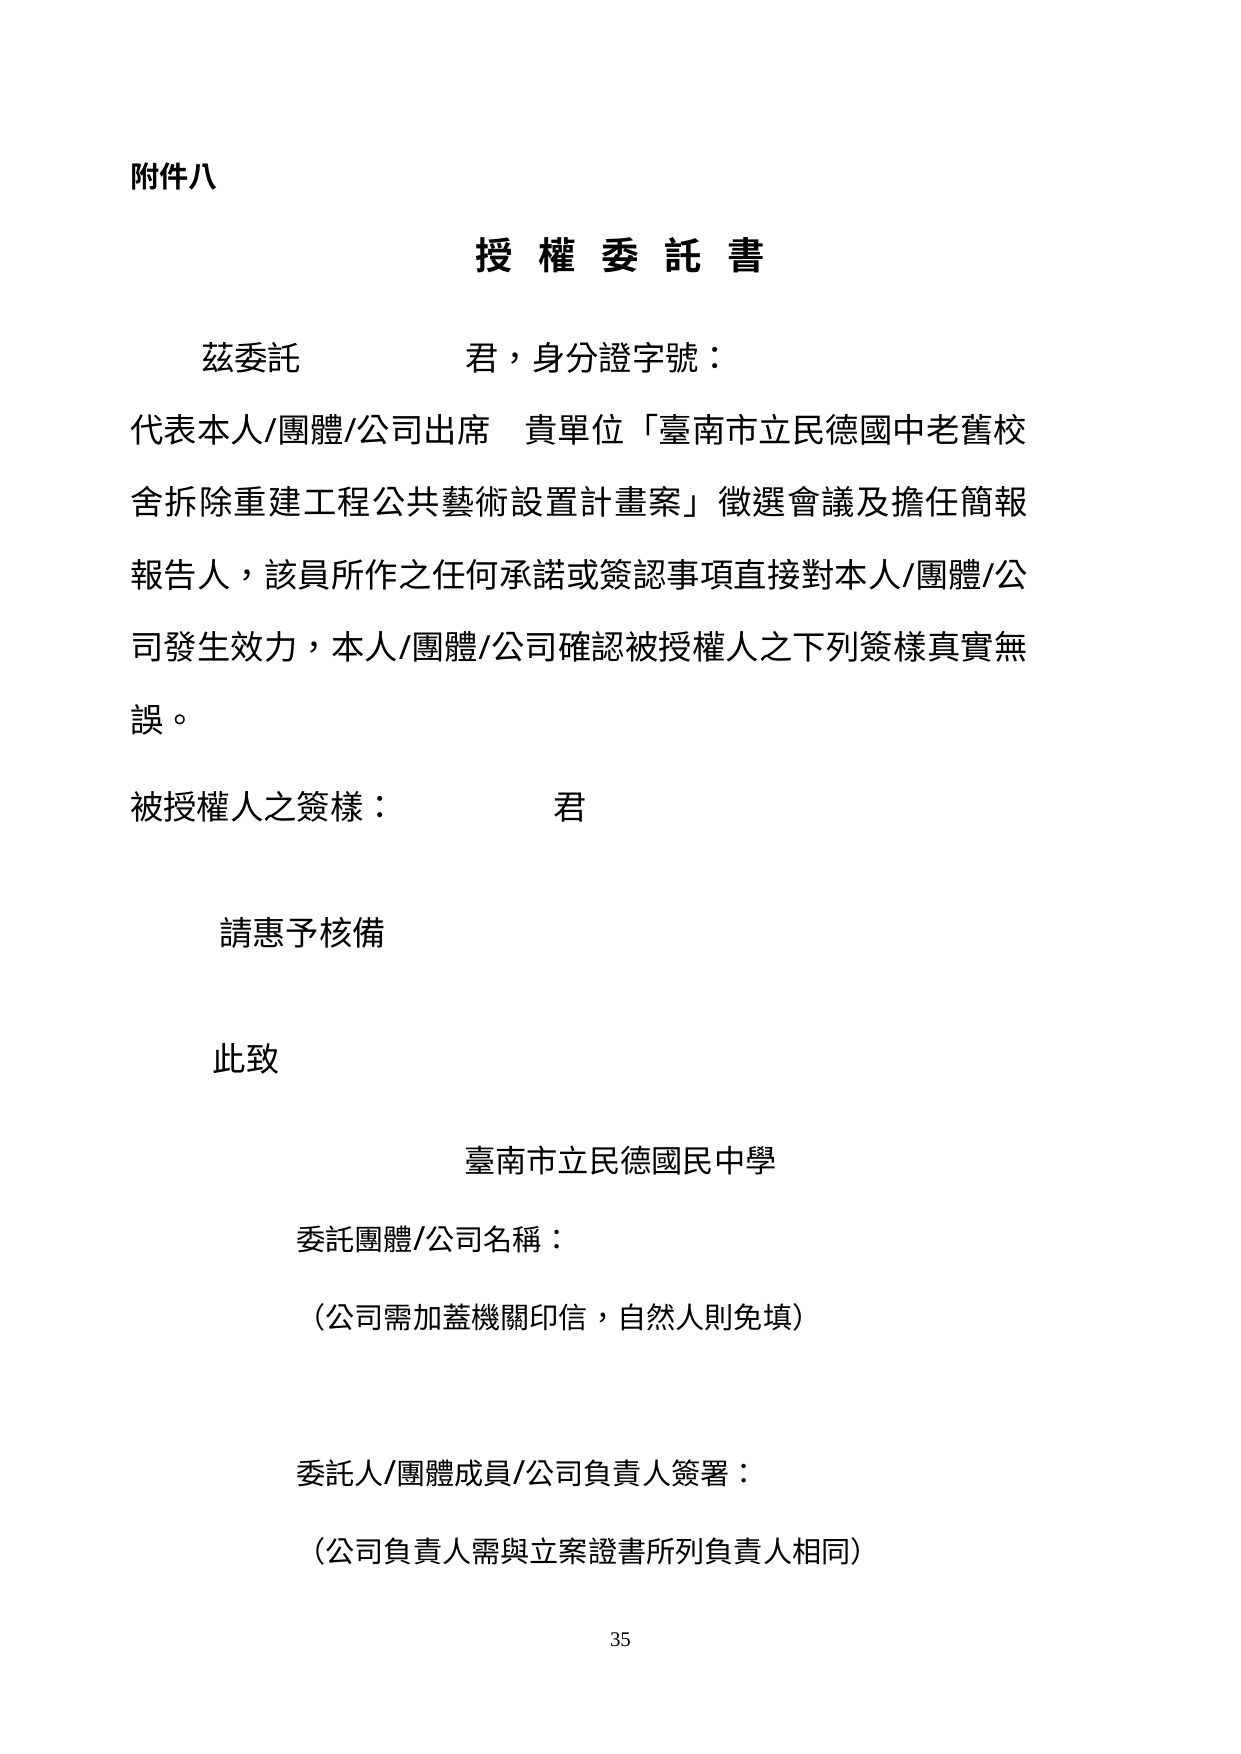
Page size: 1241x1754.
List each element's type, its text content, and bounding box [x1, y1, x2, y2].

text 此致 [212, 1018, 1110, 1096]
text （公司負責人需與立案證書所列負責人相同） [296, 1510, 1110, 1588]
text 委託團體/公司名稱： [296, 1198, 1110, 1276]
text 委託人/團體成員/公司負責人簽署： [296, 1432, 1110, 1510]
text 臺南市立民德國民中學 [130, 1120, 1110, 1198]
text 授 權 委 託 書 [130, 214, 1110, 292]
text 附件八 [130, 136, 1110, 214]
text 茲委託 君，身分證字號： [187, 331, 1028, 379]
text 被授權人之簽樣： 君 [130, 766, 1110, 844]
text 請惠予核備 [130, 892, 1110, 970]
text 代表本人/團體/公司出席 貴單位「臺南市立民德國中老舊校舍拆除重建工程公共藝術設置計畫案」徵選會議及擔任簡報報告人，該員所作之任何承諾或簽認事項直接對本人/團體/公司發生效力，本人/團體/公司確認被授權人之下列簽樣真實無誤。 [130, 404, 1028, 742]
text （公司需加蓋機關印信，自然人則免填） [296, 1276, 1110, 1354]
